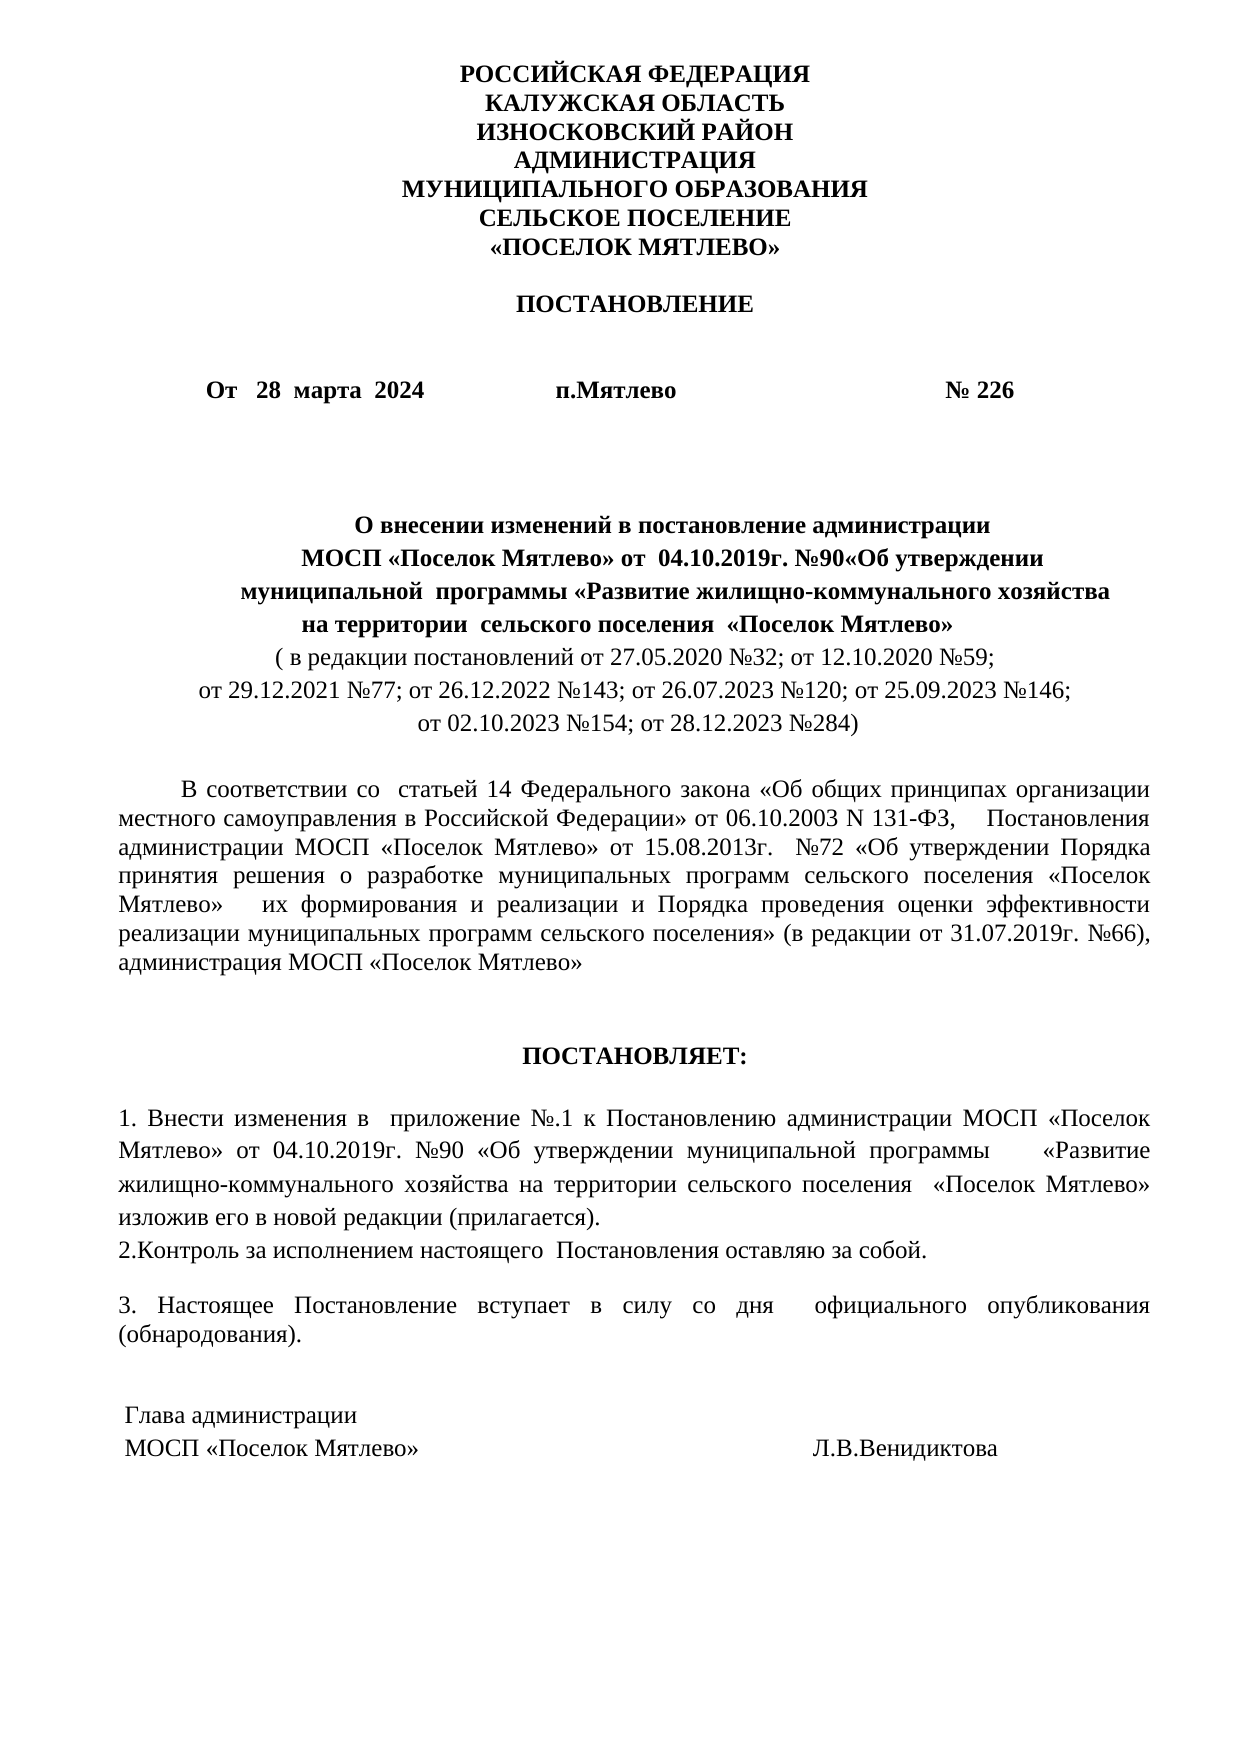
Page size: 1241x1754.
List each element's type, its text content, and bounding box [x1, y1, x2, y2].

text 2.Контроль за исполнением настоящего Постановления оставляю за собой. [118, 1235, 1152, 1263]
text ИЗНОСКОВСКИЙ РАЙОН [118, 117, 1152, 145]
text на территории сельского поселения «Поселок Мятлево» [103, 609, 1152, 638]
text МОСП «Поселок Мятлево» Л.В.Венидиктова [118, 1433, 1152, 1462]
text АДМИНИСТРАЦИЯ [118, 145, 1152, 174]
text МУНИЦИПАЛЬНОГО ОБРАЗОВАНИЯ [118, 174, 1152, 203]
text ( в редакции постановлений от 27.05.2020 №32; от 12.10.2020 №59; [118, 642, 1152, 671]
text 1. Внести изменения в приложение №.1 к Постановлению администрации МОСП «Поселок Мятлево» от 04.10.2019г. №90 «Об утверждении муниципальной программы «Развитие жилищно-коммунального хозяйства на территории сельского поселения «Поселок Мятлево» изложив его в новой редакции (прилагается). [118, 1103, 1152, 1230]
list МОСП «Поселок Мятлево» от 04.10.2019г. №90«Об утверждении [193, 543, 1152, 572]
text «ПОСЕЛОК МЯТЛЕВО» [118, 232, 1152, 260]
text от 29.12.2021 №77; от 26.12.2022 №143; от 26.07.2023 №120; от 25.09.2023 №146; [118, 675, 1152, 704]
list О внесении изменений в постановление администрации [193, 510, 1152, 539]
list муниципальной программы «Развитие жилищно-коммунального хозяйства [193, 576, 1152, 605]
text ПОСТАНОВЛЯЕТ: [118, 1041, 1152, 1069]
text В соответствии со статьей 14 Федерального закона «Об общих принципах организации местного самоуправления в Российской Федерации» от 06.10.2003 N 131-ФЗ, Постановления администрации МОСП «Поселок Мятлево» от 15.08.2013г. №72 «Об утверждении Порядка принятия решения о разработке муниципальных программ сельского поселения «Поселок Мятлево» их формирования и реализации и Порядка проведения оценки эффективности реализации муниципальных программ сельского поселения» (в редакции от 31.07.2019г. №66), администрация МОСП «Поселок Мятлево» [118, 774, 1152, 976]
text РОССИЙСКАЯ ФЕДЕРАЦИЯ [118, 59, 1152, 88]
text КАЛУЖСКАЯ ОБЛАСТЬ [118, 88, 1152, 117]
text ПОСТАНОВЛЕНИЕ [118, 289, 1152, 318]
text от 02.10.2023 №154; от 28.12.2023 №284) [118, 708, 1152, 737]
text 3. Настоящее Постановление вступает в силу со дня официального опубликования (обнародования). [118, 1291, 1152, 1348]
text СЕЛЬСКОЕ ПОСЕЛЕНИЕ [118, 203, 1152, 232]
text От 28 марта 2024 п.Мятлево № 226 [81, 375, 1152, 404]
text Глава администрации [118, 1400, 1152, 1428]
